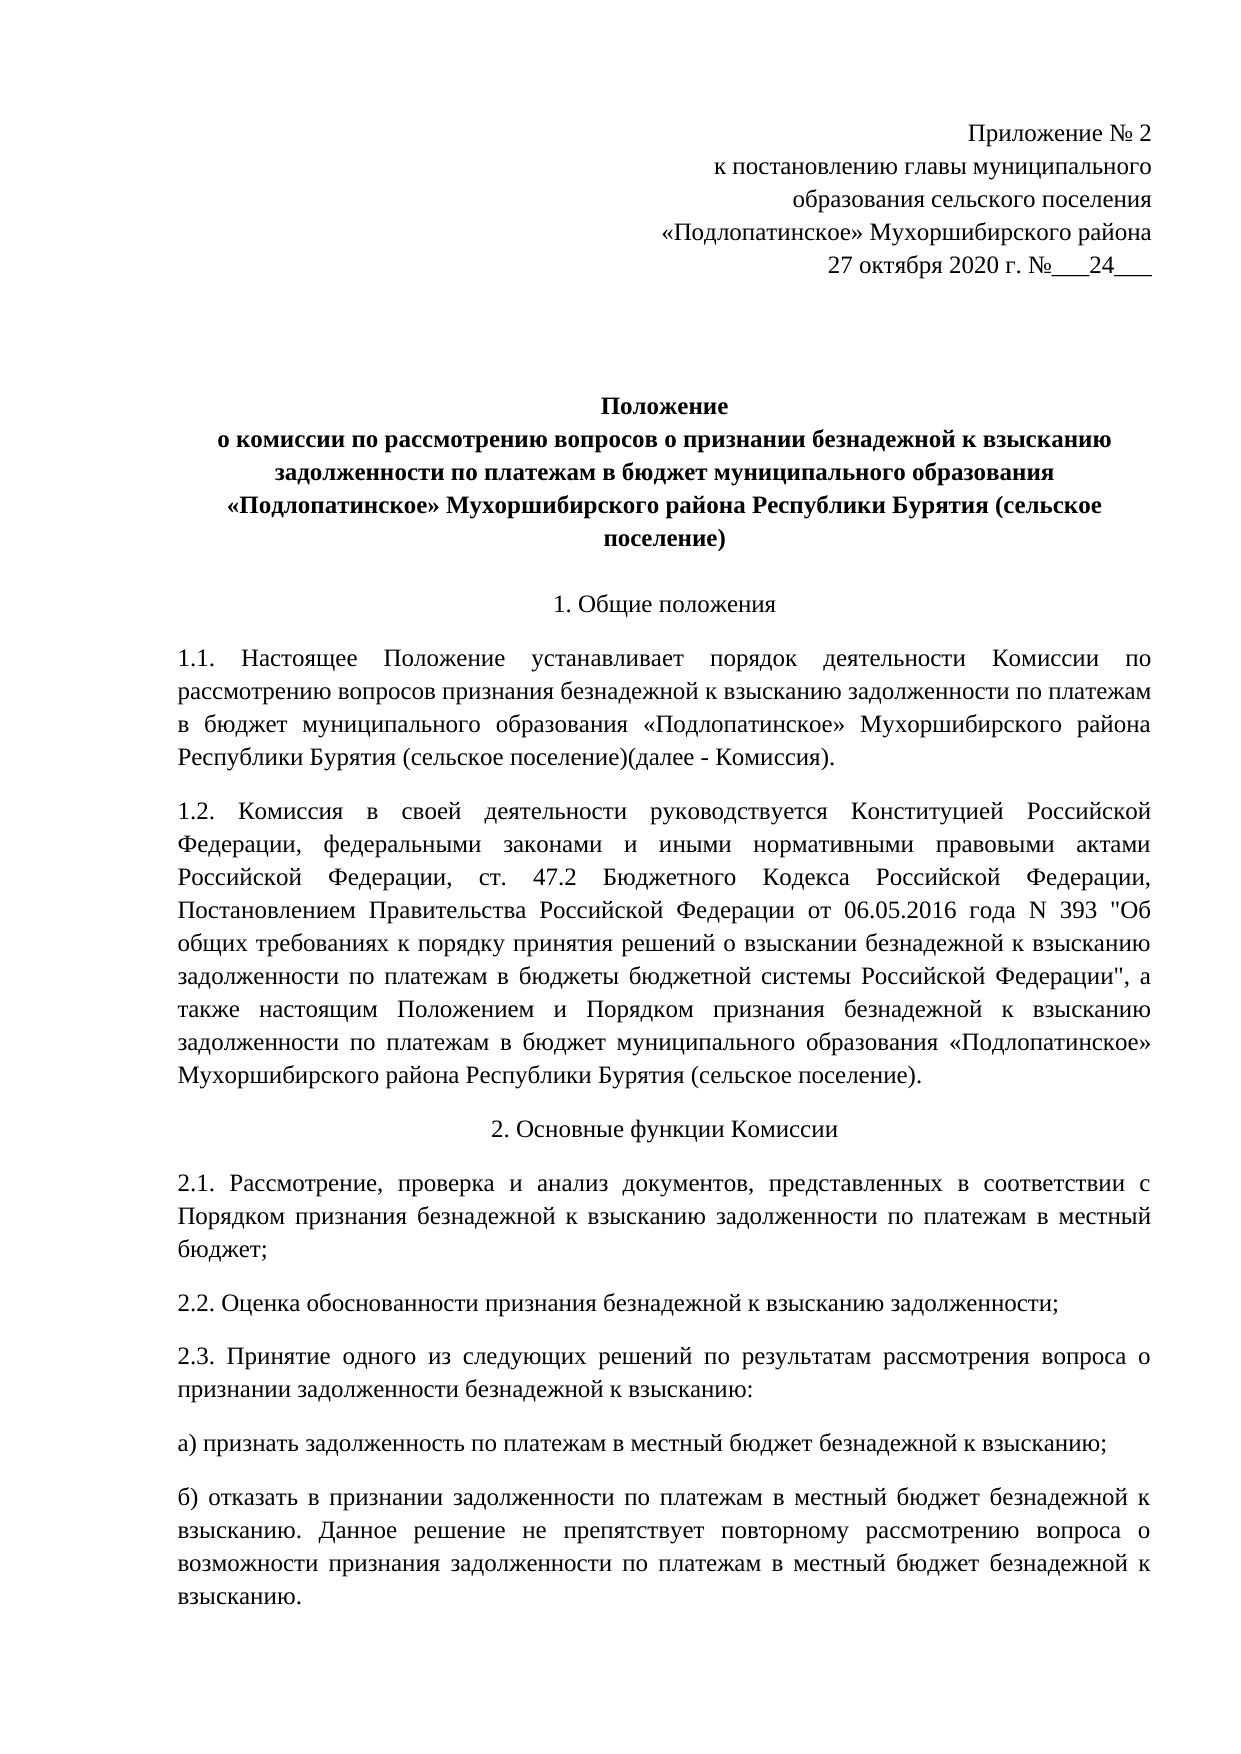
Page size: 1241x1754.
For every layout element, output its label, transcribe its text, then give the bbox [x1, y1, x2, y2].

text образования сельского поселения [177, 184, 1152, 213]
text «Подлопатинское» Мухоршибирского района [177, 217, 1152, 246]
text 2.1. Рассмотрение, проверка и анализ документов, представленных в соответствии с Порядком признания безнадежной к взысканию задолженности по платежам в местный бюджет; [177, 1168, 1152, 1262]
text о комиссии по рассмотрению вопросов о признании безнадежной к взысканию задолженности по платежам в бюджет муниципального образования «Подлопатинское» Мухоршибирского района Республики Бурятия (сельское поселение) [177, 424, 1152, 552]
text 2. Основные функции Комиссии [177, 1114, 1152, 1143]
text 27 октября 2020 г. №___24___ [177, 250, 1152, 279]
text а) признать задолженность по платежам в местный бюджет безнадежной к взысканию; [177, 1428, 1152, 1457]
text 2.2. Оценка обоснованности признания безнадежной к взысканию задолженности; [177, 1288, 1152, 1316]
text к постановлению главы муниципального [177, 151, 1152, 180]
text б) отказать в признании задолженности по платежам в местный бюджет безнадежной к взысканию. Данное решение не препятствует повторному рассмотрению вопроса о возможности признания задолженности по платежам в местный бюджет безнадежной к взысканию. [177, 1482, 1152, 1610]
text 2.3. Принятие одного из следующих решений по результатам рассмотрения вопроса о признании задолженности безнадежной к взысканию: [177, 1341, 1152, 1403]
text Приложение № 2 [177, 118, 1152, 147]
text 1. Общие положения [177, 589, 1152, 618]
text 1.2. Комиссия в своей деятельности руководствуется Конституцией Российской Федерации, федеральными законами и иными нормативными правовыми актами Российской Федерации, ст. 47.2 Бюджетного Кодекса Российской Федерации, Постановлением Правительства Российской Федерации от 06.05.2016 года N 393 "Об общих требованиях к порядку принятия решений о взыскании безнадежной к взысканию задолженности по платежам в бюджеты бюджетной системы Российской Федерации", а также настоящим Положением и Порядком признания безнадежной к взысканию задолженности по платежам в бюджет муниципального образования «Подлопатинское» Мухоршибирского района Республики Бурятия (сельское поселение). [177, 796, 1152, 1089]
text 1.1. Настоящее Положение устанавливает порядок деятельности Комиссии по рассмотрению вопросов признания безнадежной к взысканию задолженности по платежам в бюджет муниципального образования «Подлопатинское» Мухоршибирского района Республики Бурятия (сельское поселение)(далее - Комиссия). [177, 643, 1152, 771]
text Положение [177, 391, 1152, 420]
